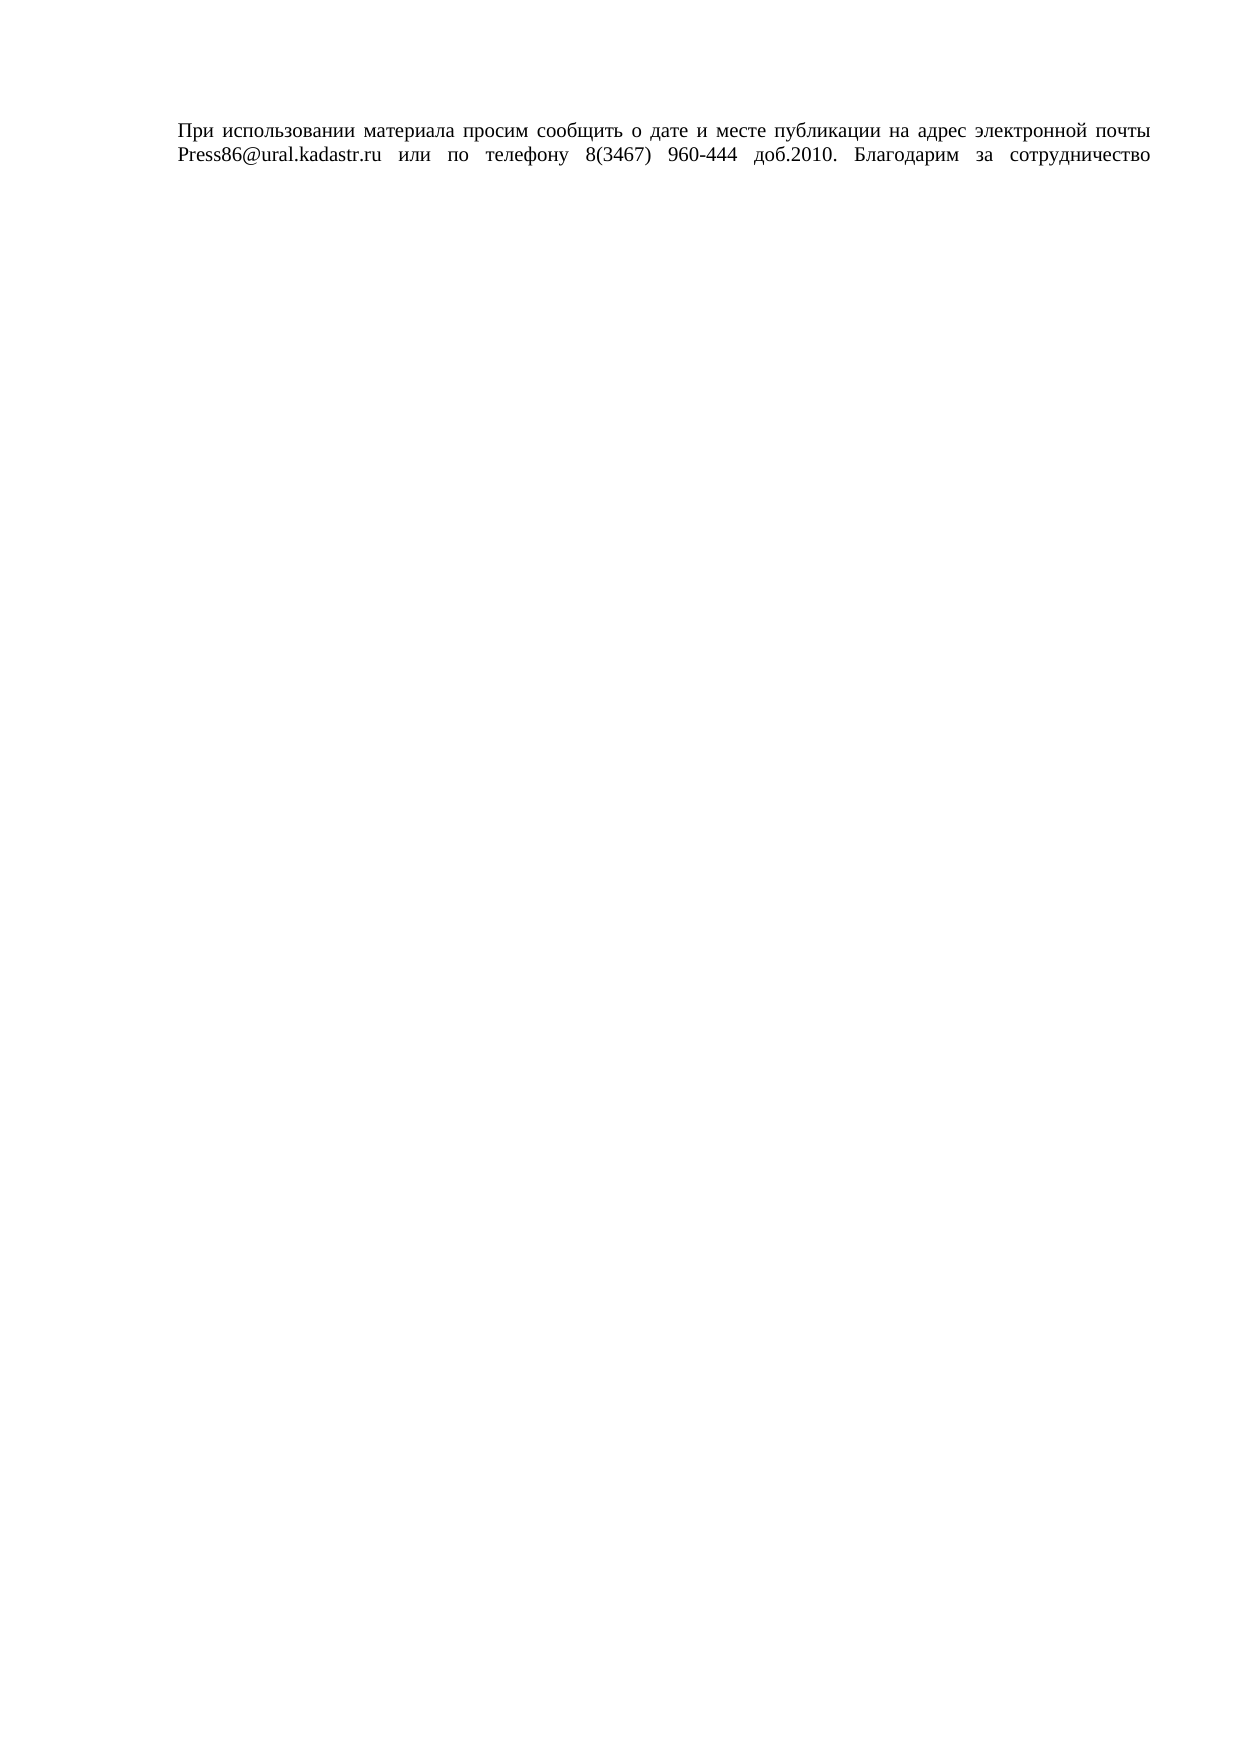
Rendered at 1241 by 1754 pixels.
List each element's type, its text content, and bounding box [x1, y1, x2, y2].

text При использовании материала просим сообщить о дате и месте публикации на адрес электронной почты Press86@ural.kadastr.ru или по телефону 8(3467) 960-444 доб.2010. Благодарим за сотрудничество [177, 118, 1152, 194]
